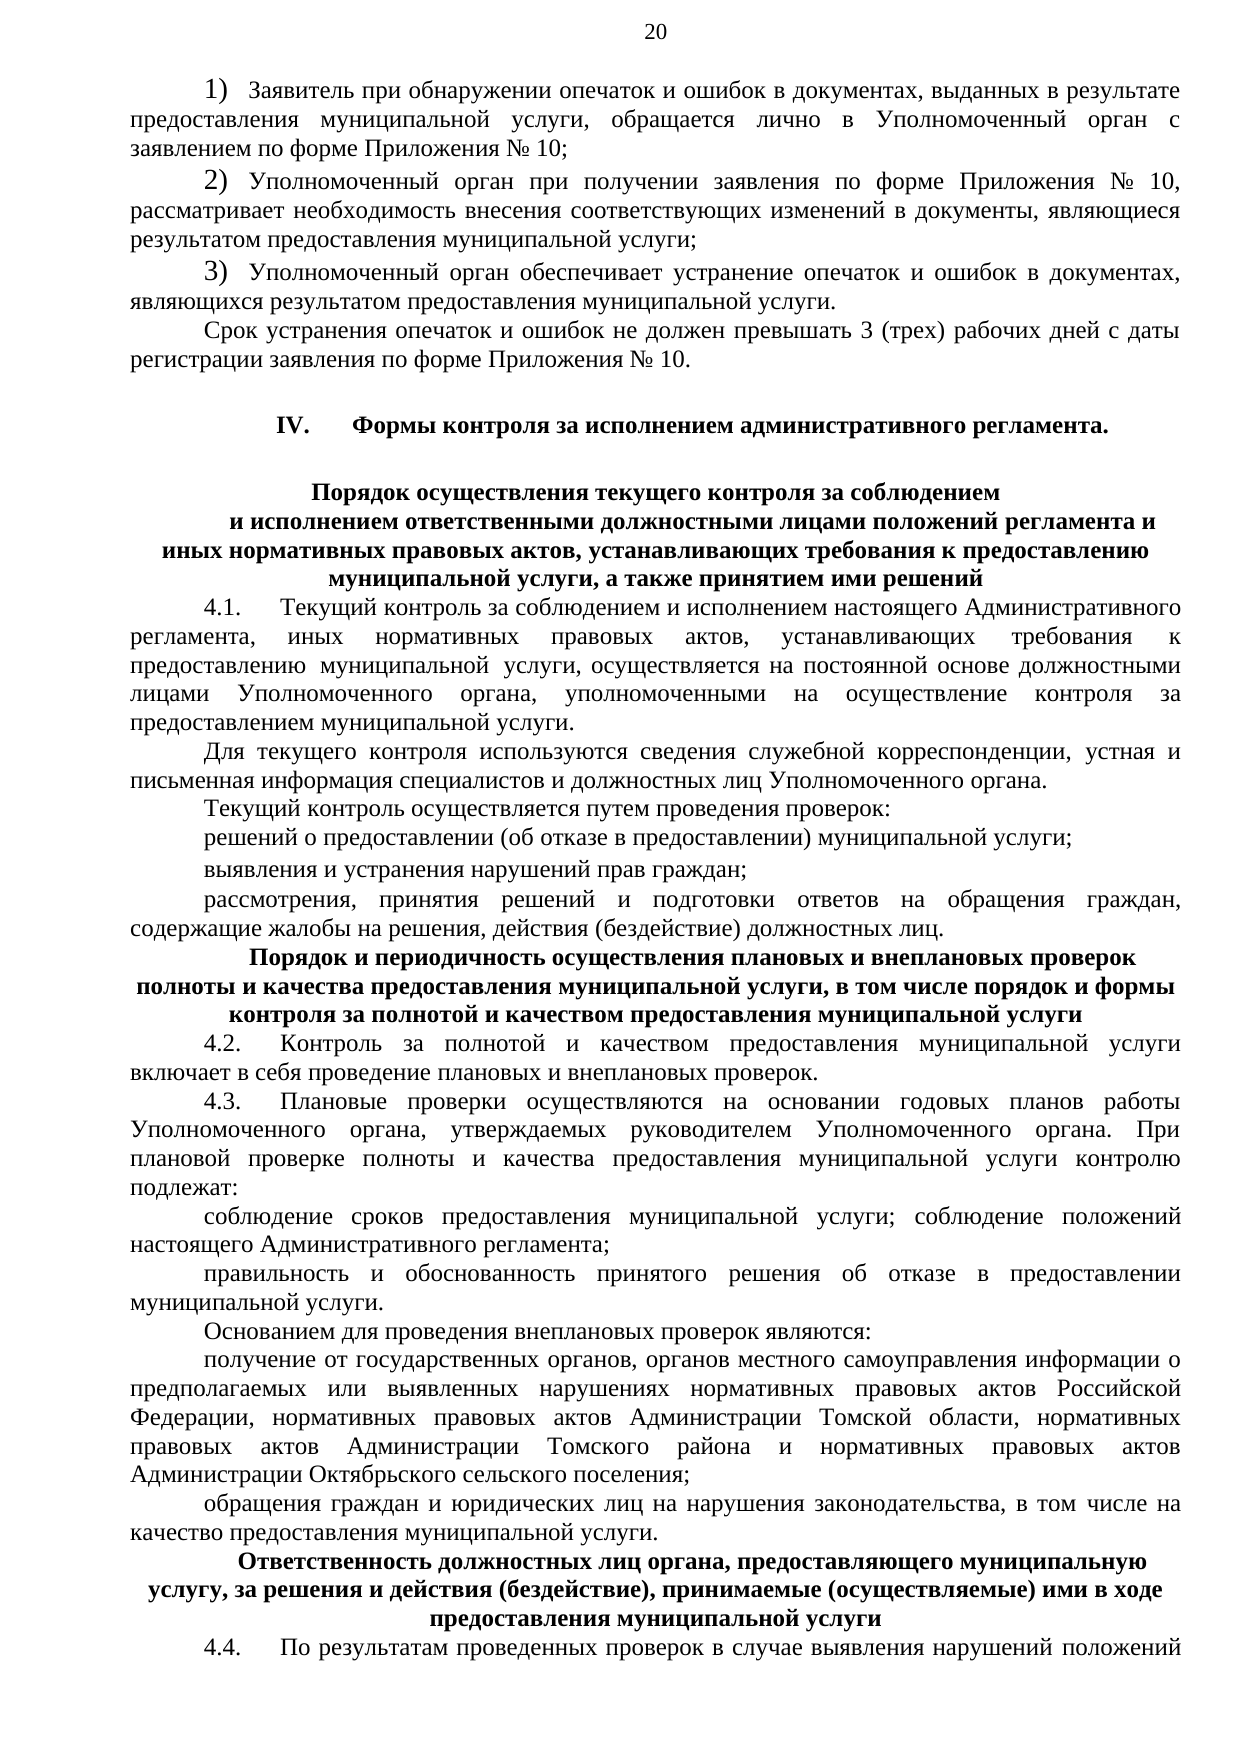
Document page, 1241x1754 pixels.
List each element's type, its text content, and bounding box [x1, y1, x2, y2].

subtitle Порядок и периодичность осуществления плановых и внеплановых проверок полноты и качества предоставления муниципальной услуги, в том числе порядок и формы контроля за полнотой и качеством предоставления муниципальной услуги [130, 942, 1181, 1028]
text выявления и устранения нарушений прав граждан; [130, 851, 1181, 884]
text Текущий контроль осуществляется путем проведения проверок: [130, 793, 1181, 822]
list Срок устранения опечаток и ошибок не должен превышать 3 (трех) рабочих дней с даты регистрации заявления по форме Приложения № 10. [130, 315, 1181, 373]
text правильность и обоснованность принятого решения об отказе в предоставлении муниципальной услуги. [130, 1258, 1181, 1316]
subtitle Порядок осуществления текущего контроля за соблюдением [130, 439, 1181, 506]
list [130, 1632, 1181, 1661]
list Текущий контроль за соблюдением и исполнением настоящего Административного регламента, иных нормативных правовых актов, устанавливающих требования к предоставлению муниципальной услуги, осуществляется на постоянной основе должностными лицами Уполномоченного органа, уполномоченными на осуществление контроля за предоставлением муниципальной услуги. [130, 592, 1181, 736]
list соблюдение сроков предоставления муниципальной услуги; соблюдение положений настоящего Административного регламента; [130, 1201, 1181, 1258]
text Основанием для проведения внеплановых проверок являются: [130, 1316, 1181, 1344]
list Уполномоченный орган при получении заявления по форме Приложения № 10, рассматривает необходимость внесения соответствующих изменений в документы, являющиеся результатом предоставления муниципальной услуги; [130, 162, 1181, 253]
list Контроль за полнотой и качеством предоставления муниципальной услуги включает в себя проведение плановых и внеплановых проверок. [130, 1028, 1181, 1086]
subtitle Формы контроля за исполнением административного регламента. [130, 373, 1181, 439]
text и исполнением ответственными должностными лицами положений регламента и иных нормативных правовых актов, устанавливающих требования к предоставлению муниципальной услуги, а также принятием ими решений [130, 506, 1181, 592]
text решений о предоставлении (об отказе в предоставлении) муниципальной услуги; [130, 822, 1181, 851]
subtitle Ответственность должностных лиц органа, предоставляющего муниципальную услугу, за решения и действия (бездействие), принимаемые (осуществляемые) ими в ходе предоставления муниципальной услуги [130, 1546, 1181, 1632]
list Заявитель при обнаружении опечаток и ошибок в документах, выданных в результате предоставления муниципальной услуги, обращается лично в Уполномоченный орган с заявлением по форме Приложения № 10; [130, 71, 1181, 162]
list Уполномоченный орган обеспечивает устранение опечаток и ошибок в документах, являющихся результатом предоставления муниципальной услуги. [130, 253, 1181, 315]
text получение от государственных органов, органов местного самоуправления информации о предполагаемых или выявленных нарушениях нормативных правовых актов Российской Федерации, нормативных правовых актов Администрации Томской области, нормативных правовых актов Администрации Томского района и нормативных правовых актов Администрации Октябрьского сельского поселения; [130, 1344, 1181, 1488]
text рассмотрения, принятия решений и подготовки ответов на обращения граждан, содержащие жалобы на решения, действия (бездействие) должностных лиц. [130, 884, 1181, 942]
text обращения граждан и юридических лиц на нарушения законодательства, в том числе на качество предоставления муниципальной услуги. [130, 1488, 1181, 1546]
text Для текущего контроля используются сведения служебной корреспонденции, устная и письменная информация специалистов и должностных лиц Уполномоченного органа. [130, 736, 1181, 793]
list Плановые проверки осуществляются на основании годовых планов работы Уполномоченного органа, утверждаемых руководителем Уполномоченного органа. При плановой проверке полноты и качества предоставления муниципальной услуги контролю подлежат: [130, 1086, 1181, 1201]
